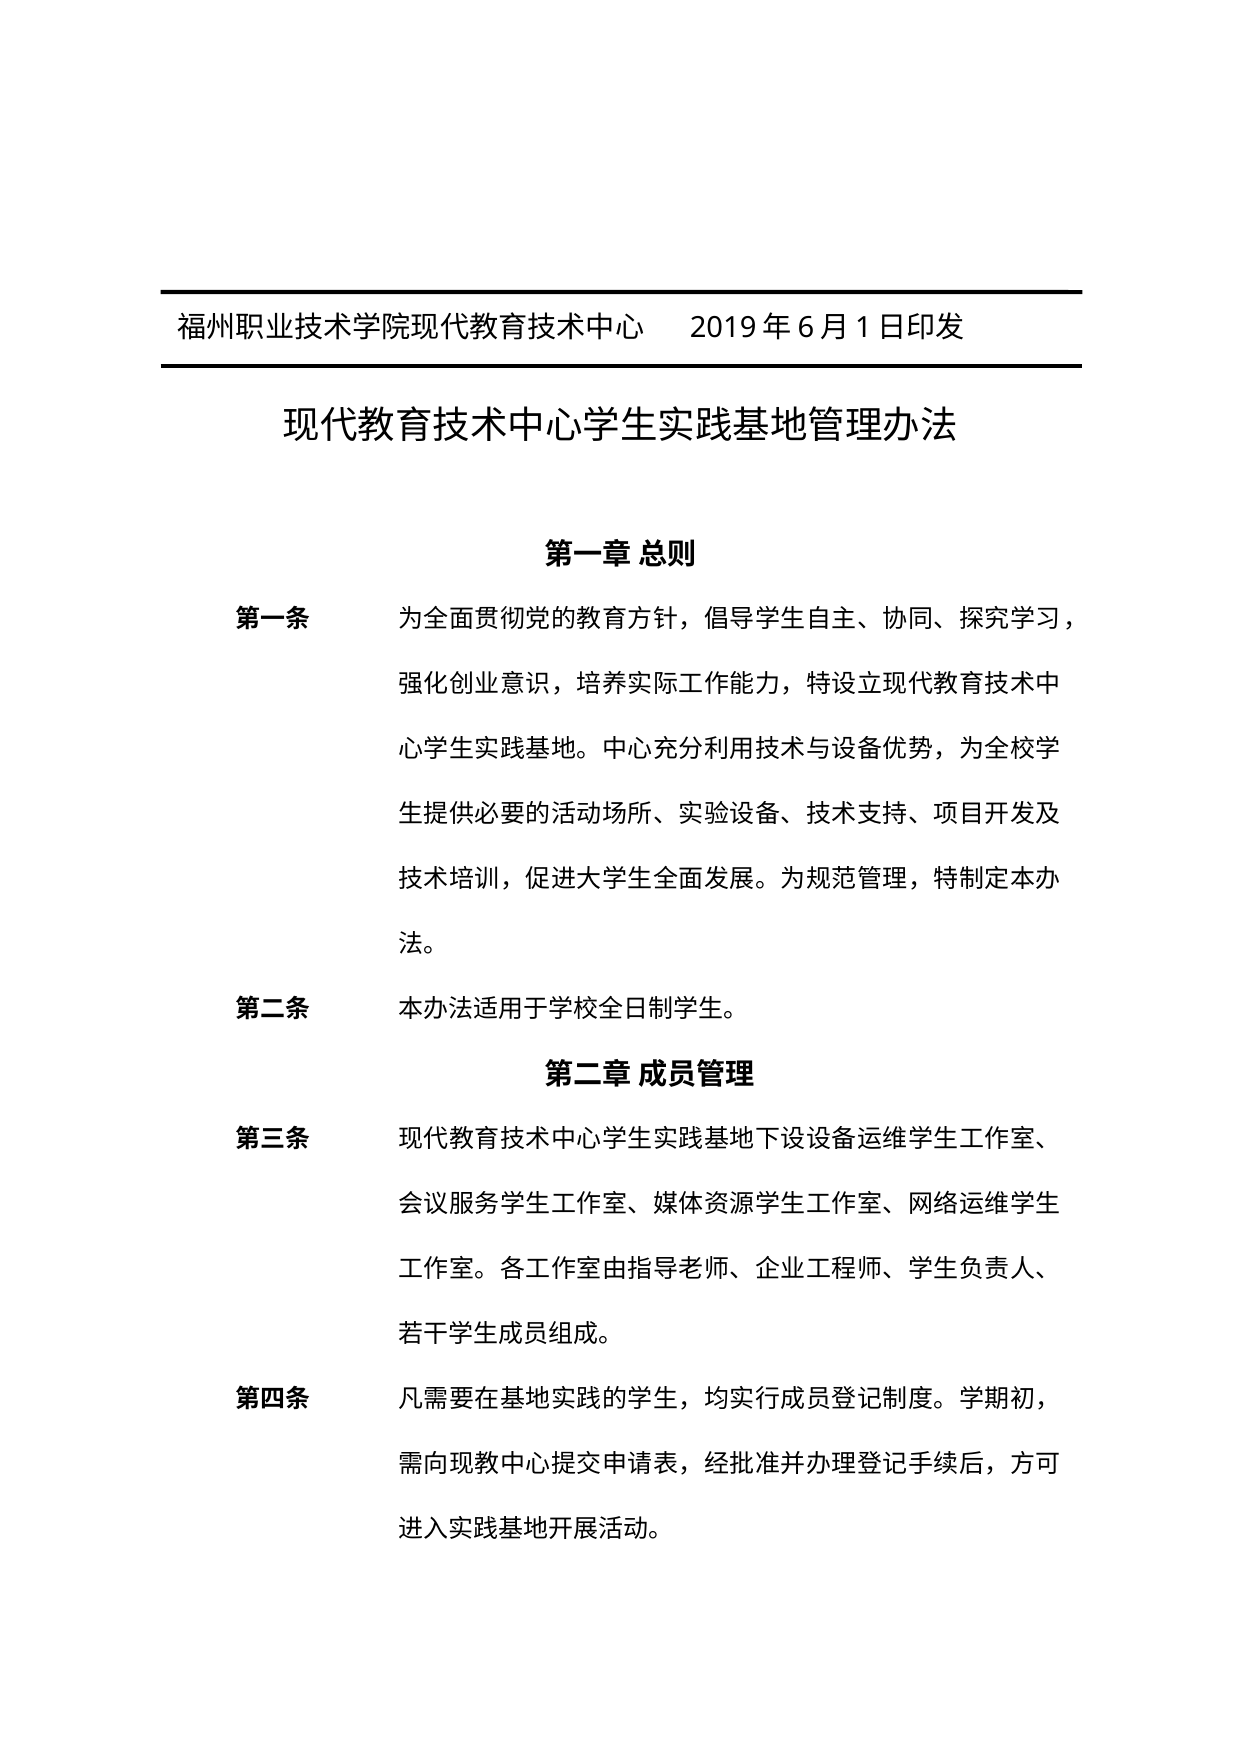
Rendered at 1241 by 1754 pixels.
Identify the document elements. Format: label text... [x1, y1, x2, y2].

list 为全面贯彻党的教育方针，倡导学生自主、协同、探究学习，强化创业意识，培养实际工作能力，特设立现代教育技术中心学生实践基地。中心充分利用技术与设备优势，为全校学生提供必要的活动场所、实验设备、技术支持、项目开发及技术培训，促进大学生全面发展。为规范管理，特制定本办法。 [236, 584, 1063, 974]
list 凡需要在基地实践的学生，均实行成员登记制度。学期初，需向现教中心提交申请表，经批准并办理登记手续后，方可进入实践基地开展活动。 [236, 1364, 1063, 1559]
list 现代教育技术中心学生实践基地下设设备运维学生工作室、会议服务学生工作室、媒体资源学生工作室、网络运维学生工作室。各工作室由指导老师、企业工程师、学生负责人、若干学生成员组成。 [236, 1104, 1063, 1364]
text 现代教育技术中心学生实践基地管理办法 [177, 389, 1063, 454]
text 福州职业技术学院现代教育技术中心 2019年6月1日印发 [177, 295, 1057, 357]
list 本办法适用于学校全日制学生。 [236, 974, 1063, 1039]
text 第一章 总则 [177, 519, 1063, 584]
text 第二章 成员管理 [236, 1039, 1063, 1104]
